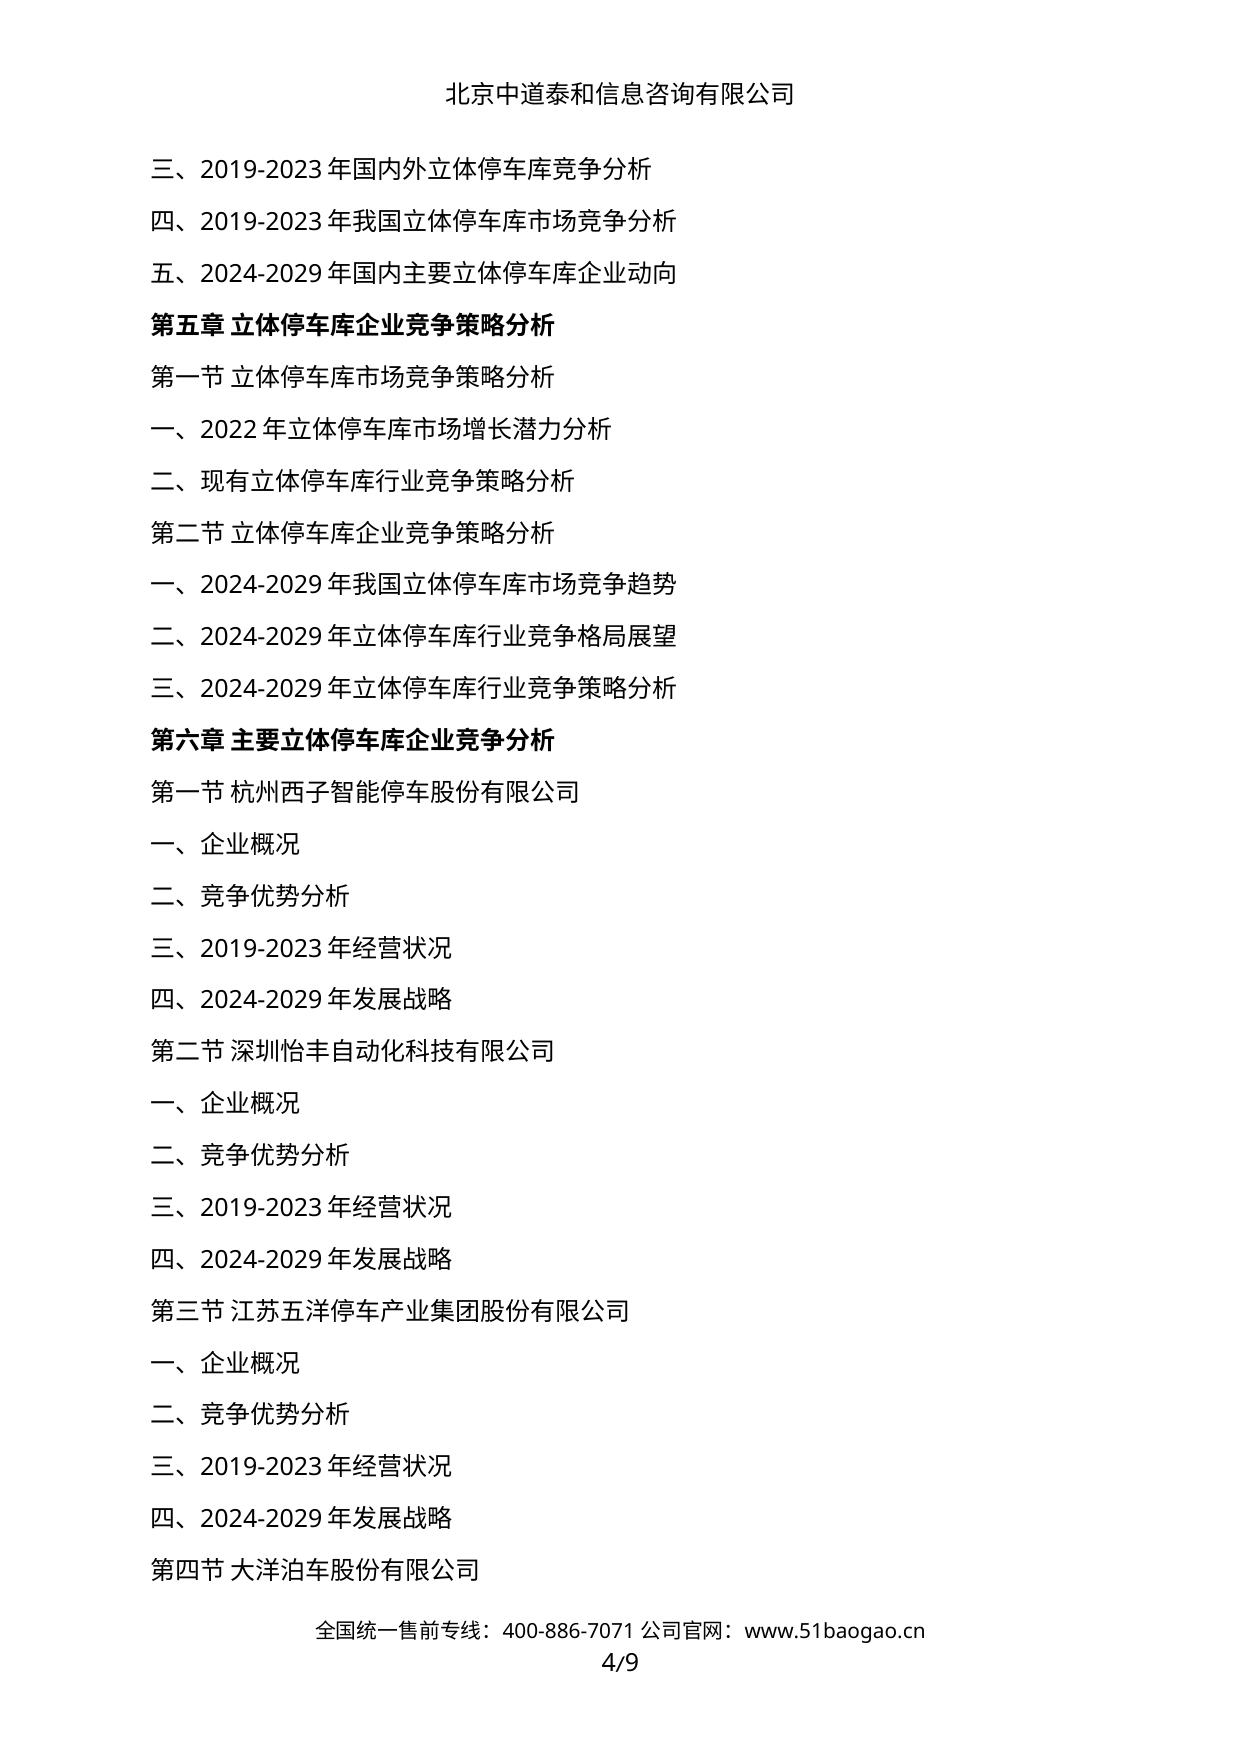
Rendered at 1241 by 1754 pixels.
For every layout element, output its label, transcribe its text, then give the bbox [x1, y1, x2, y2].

text 四、2024-2029年发展战略 [150, 1499, 1090, 1535]
text 四、2024-2029年发展战略 [150, 980, 1090, 1016]
text 第六章 主要立体停车库企业竞争分析 [150, 721, 1090, 757]
text 三、2019-2023年国内外立体停车库竞争分析 [150, 150, 1090, 186]
text 一、2022年立体停车库市场增长潜力分析 [150, 409, 1090, 446]
text 第三节 江苏五洋停车产业集团股份有限公司 [150, 1291, 1090, 1327]
text 第二节 立体停车库企业竞争策略分析 [150, 513, 1090, 549]
text 二、2024-2029年立体停车库行业竞争格局展望 [150, 617, 1090, 653]
text 二、竞争优势分析 [150, 876, 1090, 912]
text 三、2019-2023年经营状况 [150, 928, 1090, 964]
text 三、2024-2029年立体停车库行业竞争策略分析 [150, 669, 1090, 705]
text 四、2019-2023年我国立体停车库市场竞争分析 [150, 202, 1090, 238]
text 一、2024-2029年我国立体停车库市场竞争趋势 [150, 565, 1090, 601]
text 第二节 深圳怡丰自动化科技有限公司 [150, 1032, 1090, 1068]
text 二、竞争优势分析 [150, 1136, 1090, 1172]
text 二、现有立体停车库行业竞争策略分析 [150, 461, 1090, 497]
text 第五章 立体停车库企业竞争策略分析 [150, 306, 1090, 342]
text 一、企业概况 [150, 1343, 1090, 1379]
text 二、竞争优势分析 [150, 1395, 1090, 1431]
text 五、2024-2029年国内主要立体停车库企业动向 [150, 254, 1090, 290]
text 三、2019-2023年经营状况 [150, 1447, 1090, 1483]
text 一、企业概况 [150, 824, 1090, 861]
text 四、2024-2029年发展战略 [150, 1239, 1090, 1276]
text 第四节 大洋泊车股份有限公司 [150, 1551, 1090, 1587]
text 第一节 立体停车库市场竞争策略分析 [150, 357, 1090, 394]
text 三、2019-2023年经营状况 [150, 1187, 1090, 1224]
text 第一节 杭州西子智能停车股份有限公司 [150, 772, 1090, 809]
text 一、企业概况 [150, 1084, 1090, 1120]
